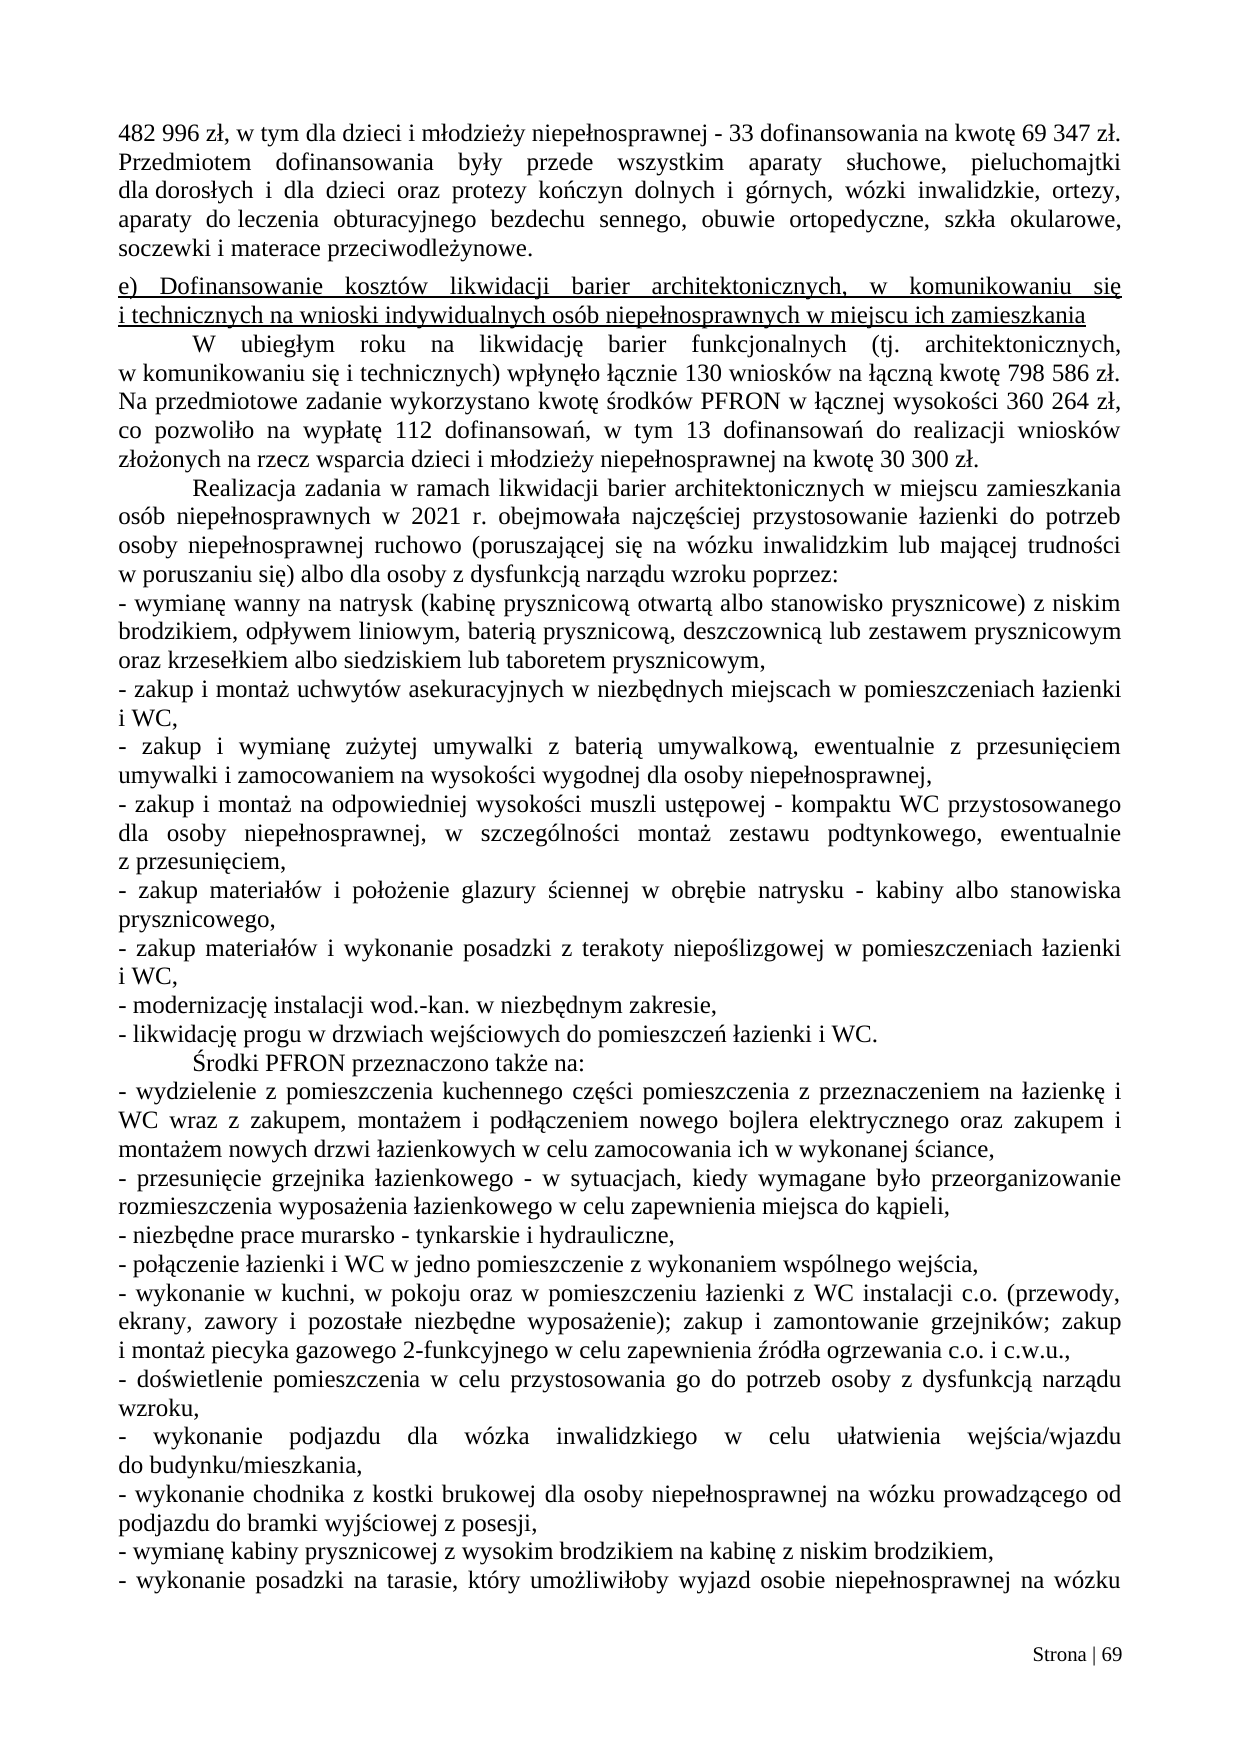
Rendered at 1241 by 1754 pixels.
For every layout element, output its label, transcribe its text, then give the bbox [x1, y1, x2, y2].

text e) Dofinansowanie kosztów likwidacji barier architektonicznych, w komunikowaniu się i technicznych na wnioski indywidualnych osób niepełnosprawnych w miejscu ich zamieszkania [118, 298, 1122, 329]
text - zakup materiałów i wykonanie posadzki z terakoty niepoślizgowej w pomieszczeniach łazienki i WC, [118, 933, 1122, 990]
text W ubiegłym roku na likwidację barier funkcjonalnych (tj. architektonicznych, w komunikowaniu się i technicznych) wpłynęło łącznie 130 wniosków na łączną kwotę 798 586 zł. Na przedmiotowe zadanie wykorzystano kwotę środków PFRON w łącznej wysokości 360 264 zł, co pozwoliło na wypłatę 112 dofinansowań, w tym 13 dofinansowań do realizacji wniosków złożonych na rzecz wsparcia dzieci i młodzieży niepełnosprawnej na kwotę 30 300 zł. [118, 329, 1122, 473]
text - zakup materiałów i położenie glazury ściennej w obrębie natrysku - kabiny albo stanowiska prysznicowego, [118, 875, 1122, 933]
text - zakup i montaż uchwytów asekuracyjnych w niezbędnych miejscach w pomieszczeniach łazienki i WC, [118, 674, 1122, 731]
text - zakup i wymianę zużytej umywalki z baterią umywalkową, ewentualnie z przesunięciem umywalki i zamocowaniem na wysokości wygodnej dla osoby niepełnosprawnej, [118, 731, 1122, 789]
text - zakup i montaż na odpowiedniej wysokości muszli ustępowej - kompaktu WC przystosowanego dla osoby niepełnosprawnej, w szczególności montaż zestawu podtynkowego, ewentualnie z przesunięciem, [118, 789, 1122, 875]
text - modernizację instalacji wod.-kan. w niezbędnym zakresie, [118, 990, 1122, 1019]
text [118, 1048, 1122, 1594]
text e) Dofinansowanie kosztów likwidacji barier architektonicznych, w komunikowaniu się i technicznych na wnioski indywidualnych osób niepełnosprawnych w miejscu ich zamieszkania [118, 271, 1122, 296]
text - wymianę wanny na natrysk (kabinę prysznicową otwartą albo stanowisko prysznicowe) z niskim brodzikiem, odpływem liniowym, baterią prysznicową, deszczownicą lub zestawem prysznicowym oraz krzesełkiem albo siedziskiem lub taboretem prysznicowym, [118, 588, 1122, 674]
text Realizacja zadania w ramach likwidacji barier architektonicznych w miejscu zamieszkania osób niepełnosprawnych w 2021 r. obejmowała najczęściej przystosowanie łazienki do potrzeb osoby niepełnosprawnej ruchowo (poruszającej się na wózku inwalidzkim lub mającej trudności w poruszaniu się) albo dla osoby z dysfunkcją narządu wzroku poprzez: [118, 473, 1122, 588]
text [118, 118, 1122, 262]
text - likwidację progu w drzwiach wejściowych do pomieszczeń łazienki i WC. [118, 1019, 1122, 1048]
